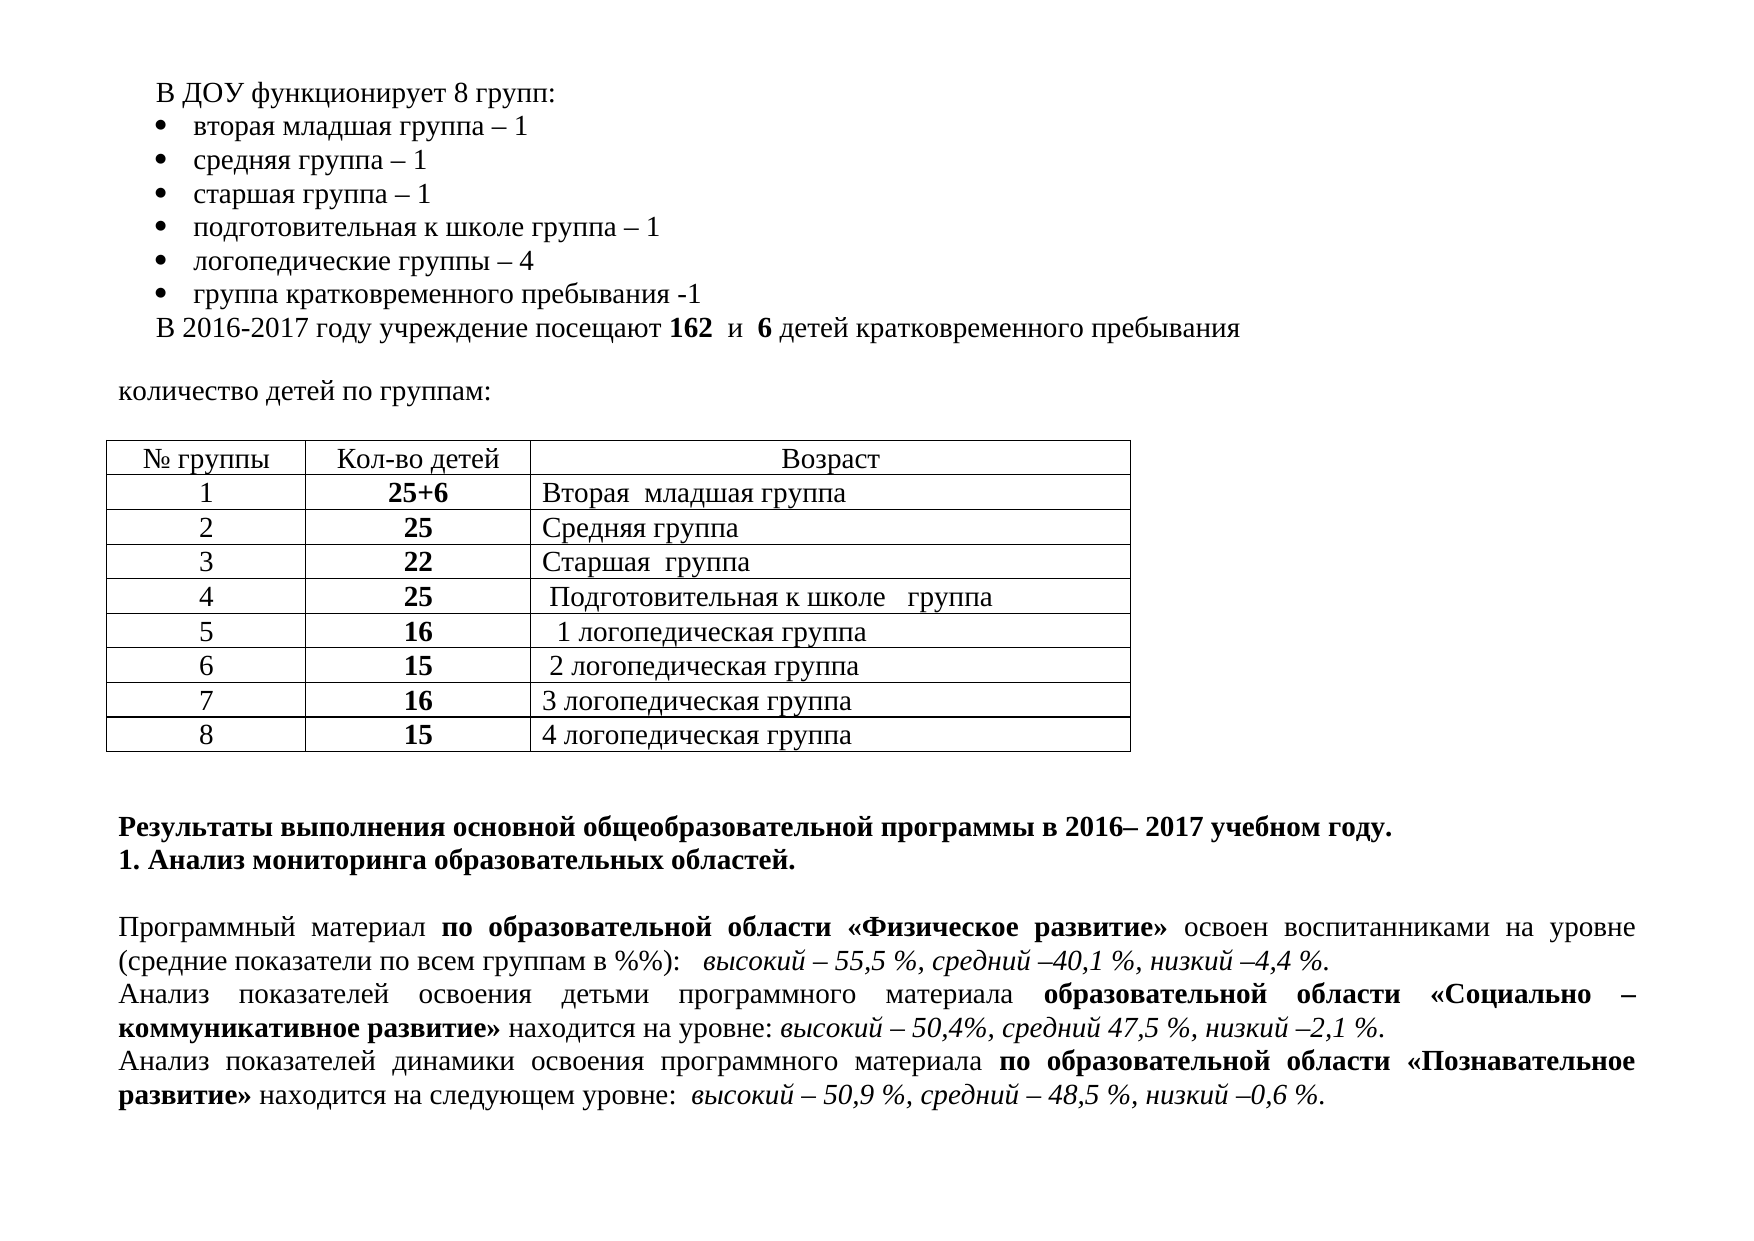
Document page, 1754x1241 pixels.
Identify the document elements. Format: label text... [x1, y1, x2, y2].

table_cell Вторая младшая группа [531, 475, 1130, 509]
table_cell Подготовительная к школе группа [531, 579, 1130, 613]
table_cell 4 логопедическая группа [531, 718, 1130, 751]
table_header № группы [107, 441, 305, 474]
list старшая группа – 1 [156, 176, 1636, 209]
list Анализ мониторинга образовательных областей. [118, 842, 1636, 876]
table_cell 22 [306, 545, 530, 578]
table_header Возраст [531, 441, 1130, 474]
table_cell 5 [107, 614, 305, 647]
table_cell Старшая группа [531, 545, 1130, 578]
list логопедические группы – 4 [156, 243, 1636, 277]
table_cell 2 логопедическая группа [531, 648, 1130, 682]
list группа кратковременного пребывания -1 [156, 277, 1636, 310]
table_cell 4 [107, 579, 305, 613]
table_cell 25 [306, 510, 530, 543]
text Анализ показателей освоения детьми программного материала образовательной области «Социально – коммуникативное развитие» находится на уровне: высокий – 50,4%, средний 47,5 %, низкий –2,1 %. [118, 976, 1636, 1043]
text Результаты выполнения основной общеобразовательной программы в 2016– 2017 учебном году. [118, 809, 1636, 842]
table_header Кол-во детей [306, 441, 530, 474]
table_cell 1 [107, 475, 305, 509]
table_cell 6 [107, 648, 305, 682]
table_cell 15 [306, 648, 530, 682]
table_cell 16 [306, 614, 530, 647]
table_cell Средняя группа [531, 510, 1130, 543]
table_cell 25 [306, 579, 530, 613]
table_cell 7 [107, 683, 305, 716]
text количество детей по группам: [118, 373, 1636, 406]
list вторая младшая группа – 1 [156, 108, 1636, 142]
list подготовительная к школе группа – 1 [156, 209, 1636, 243]
table_cell 15 [306, 718, 530, 751]
table_cell 3 [107, 545, 305, 578]
text В 2016-2017 году учреждение посещают 162 и 6 детей кратковременного пребывания [118, 310, 1636, 344]
list средняя группа – 1 [156, 142, 1636, 176]
table_cell 16 [306, 683, 530, 716]
text Анализ показателей динамики освоения программного материала по образовательной области «Познавательное развитие» находится на следующем уровне: высокий – 50,9 %, средний – 48,5 %, низкий –0,6 %. [118, 1043, 1636, 1111]
table_cell 25+6 [306, 475, 530, 509]
text Программный материал по образовательной области «Физическое развитие» освоен воспитанниками на уровне (средние показатели по всем группам в %%): высокий – 55,5 %, средний –40,1 %, низкий –4,4 %. [118, 909, 1636, 976]
table_cell 1 логопедическая группа [531, 614, 1130, 647]
text В ДОУ функционирует 8 групп: [118, 75, 1636, 108]
table_cell 8 [107, 718, 305, 751]
table_cell 2 [107, 510, 305, 543]
table_cell 3 логопедическая группа [531, 683, 1130, 716]
